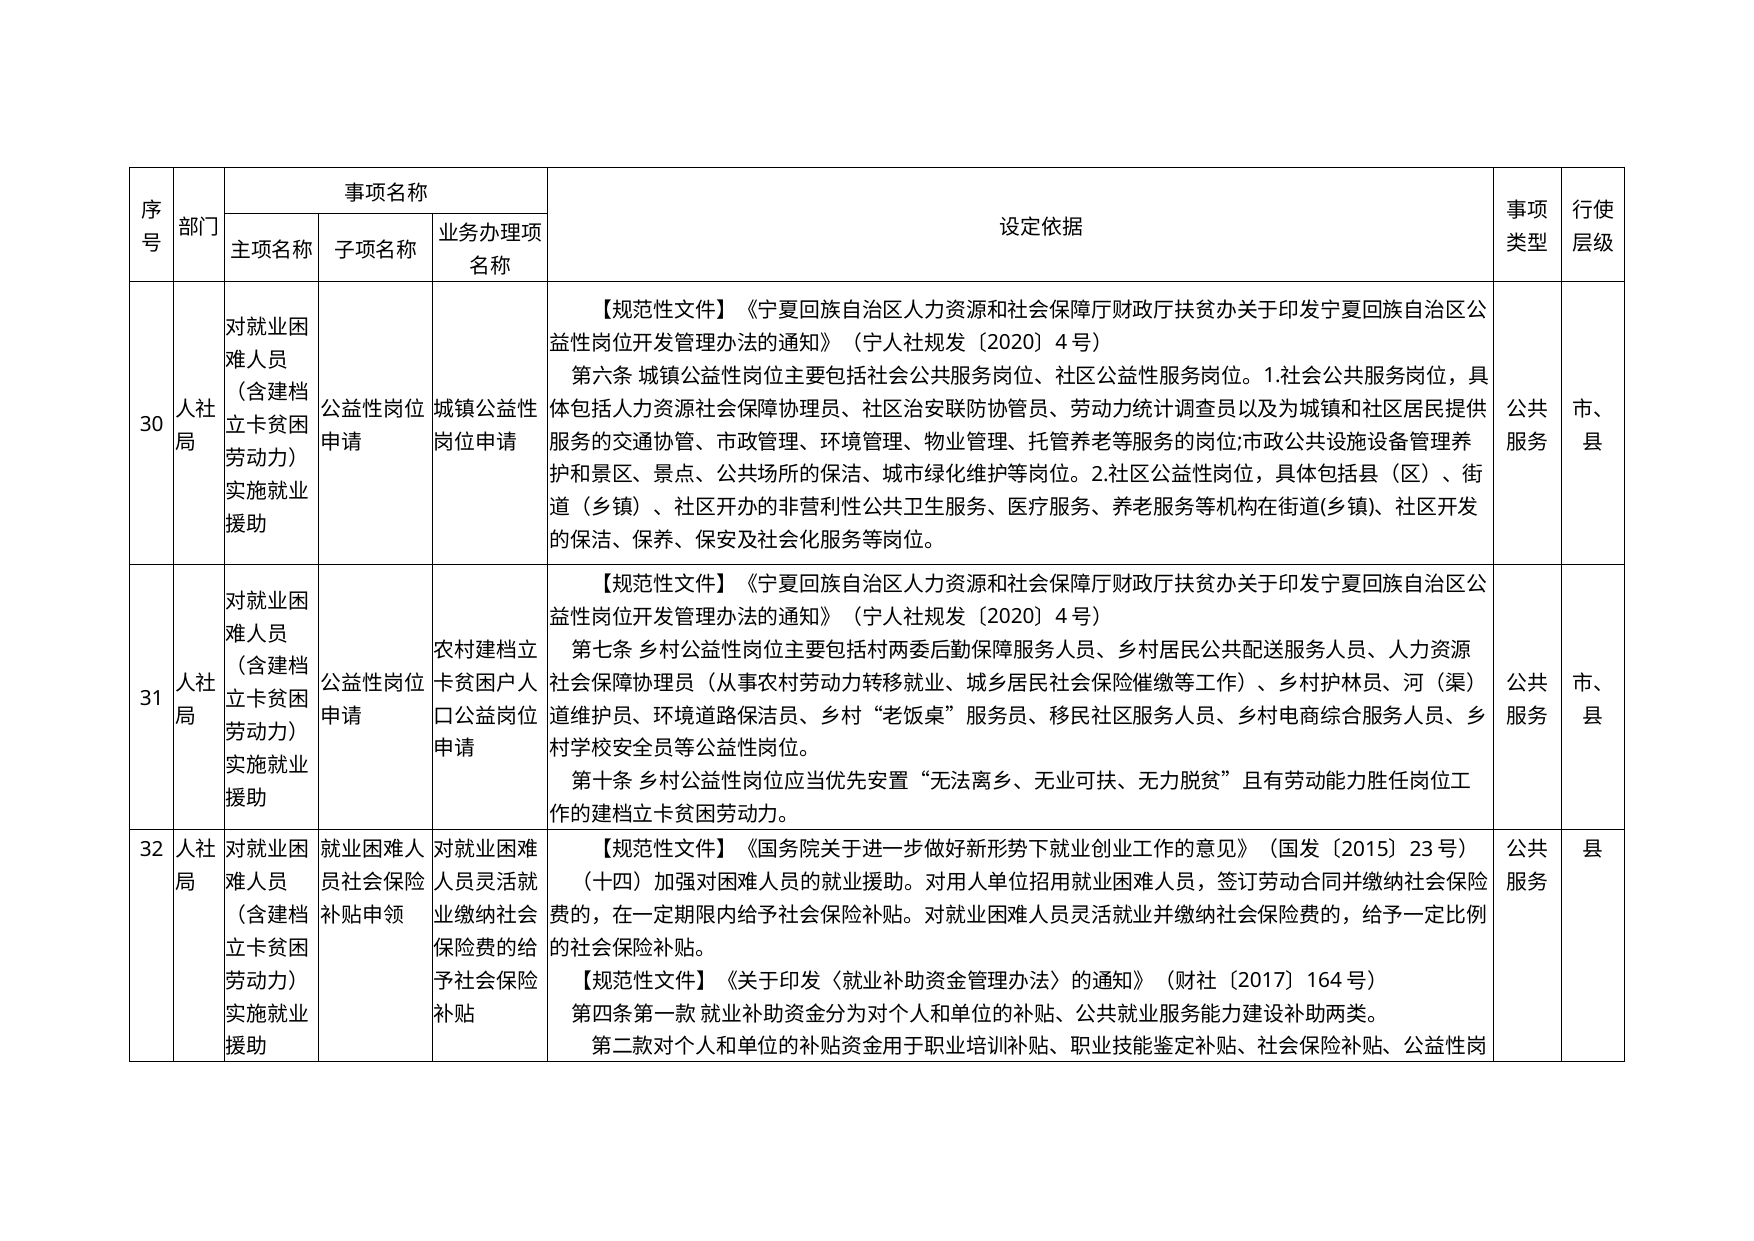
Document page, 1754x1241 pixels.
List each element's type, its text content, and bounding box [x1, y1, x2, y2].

table_cell 人社局 [174, 565, 224, 829]
table_cell 30 [130, 282, 173, 564]
table_header 设定依据 [548, 168, 1493, 281]
table_cell 农村建档立卡贫困户人口公益岗位申请 [433, 565, 547, 829]
table_cell 32 [130, 830, 173, 1061]
table_cell 人社局 [174, 282, 224, 564]
table_cell 【规范性文件】《宁夏回族自治区人力资源和社会保障厅财政厅扶贫办关于印发宁夏回族自治区公益性岗位开发管理办法的通知》（宁人社规发〔2020〕4号） 第七条 乡村公益性岗位主要包括村两委后勤保障服务人员、乡村居民公共配送服务人员、人力资源社会保障协理员（从事农村劳动力转移就业、城乡居民社会保险催缴等工作）、乡村护林员、河（渠）道维护员、环境道路保洁员、乡村“老饭桌”服务员、移民社区服务人员、乡村电商综合服务人员、乡村学校安全员等公益性岗位。 第十条 乡村公益性岗位应当优先安置“无法离乡、无业可扶、无力脱贫”且有劳动能力胜任岗位工作的建档立卡贫困劳动力。 [548, 565, 1493, 829]
table_cell 对就业困难人员（含建档立卡贫困劳动力）实施就业援助 [225, 830, 318, 1061]
table_cell 市、县 [1562, 282, 1624, 564]
table_header 序号 [130, 168, 173, 281]
table_header 事项 类型 [1494, 168, 1561, 281]
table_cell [548, 830, 1493, 1061]
table_cell 对就业困难人员灵活就业缴纳社会保险费的给予社会保险补贴 [433, 830, 547, 1061]
table_cell 对就业困难人员（含建档立卡贫困劳动力）实施就业援助 [225, 282, 318, 564]
table_cell 31 [130, 565, 173, 829]
table_cell 对就业困难人员（含建档立卡贫困劳动力）实施就业援助 [225, 565, 318, 829]
table_cell 就业困难人员社会保险补贴申领 [319, 830, 432, 1061]
table_cell 公共 服务 [1494, 565, 1561, 829]
table_cell 业务办理项名称 [433, 214, 547, 281]
table_cell 主项名称 [225, 214, 318, 281]
table_header 部门 [174, 168, 224, 281]
table_cell 人社局 [174, 830, 224, 1061]
table_header 行使 层级 [1562, 168, 1624, 281]
table_cell 公共 服务 [1494, 282, 1561, 564]
table_cell 公益性岗位申请 [319, 565, 432, 829]
table_header 事项名称 [225, 168, 547, 213]
table_cell 公共 服务 [1494, 830, 1561, 1061]
table_cell 县 [1562, 830, 1624, 1061]
table_cell 公益性岗位申请 [319, 282, 432, 564]
table_cell 子项名称 [319, 214, 432, 281]
table_cell 城镇公益性岗位申请 [433, 282, 547, 564]
table_cell 市、县 [1562, 565, 1624, 829]
table_cell 【规范性文件】《宁夏回族自治区人力资源和社会保障厅财政厅扶贫办关于印发宁夏回族自治区公益性岗位开发管理办法的通知》（宁人社规发〔2020〕4号） 第六条 城镇公益性岗位主要包括社会公共服务岗位、社区公益性服务岗位。1.社会公共服务岗位，具体包括人力资源社会保障协理员、社区治安联防协管员、劳动力统计调查员以及为城镇和社区居民提供服务的交通协管、市政管理、环境管理、物业管理、托管养老等服务的岗位;市政公共设施设备管理养护和景区、景点、公共场所的保洁、城市绿化维护等岗位。2.社区公益性岗位，具体包括县（区）、街道（乡镇）、社区开办的非营利性公共卫生服务、医疗服务、养老服务等机构在街道(乡镇)、社区开发的保洁、保养、保安及社会化服务等岗位。 [548, 282, 1493, 564]
